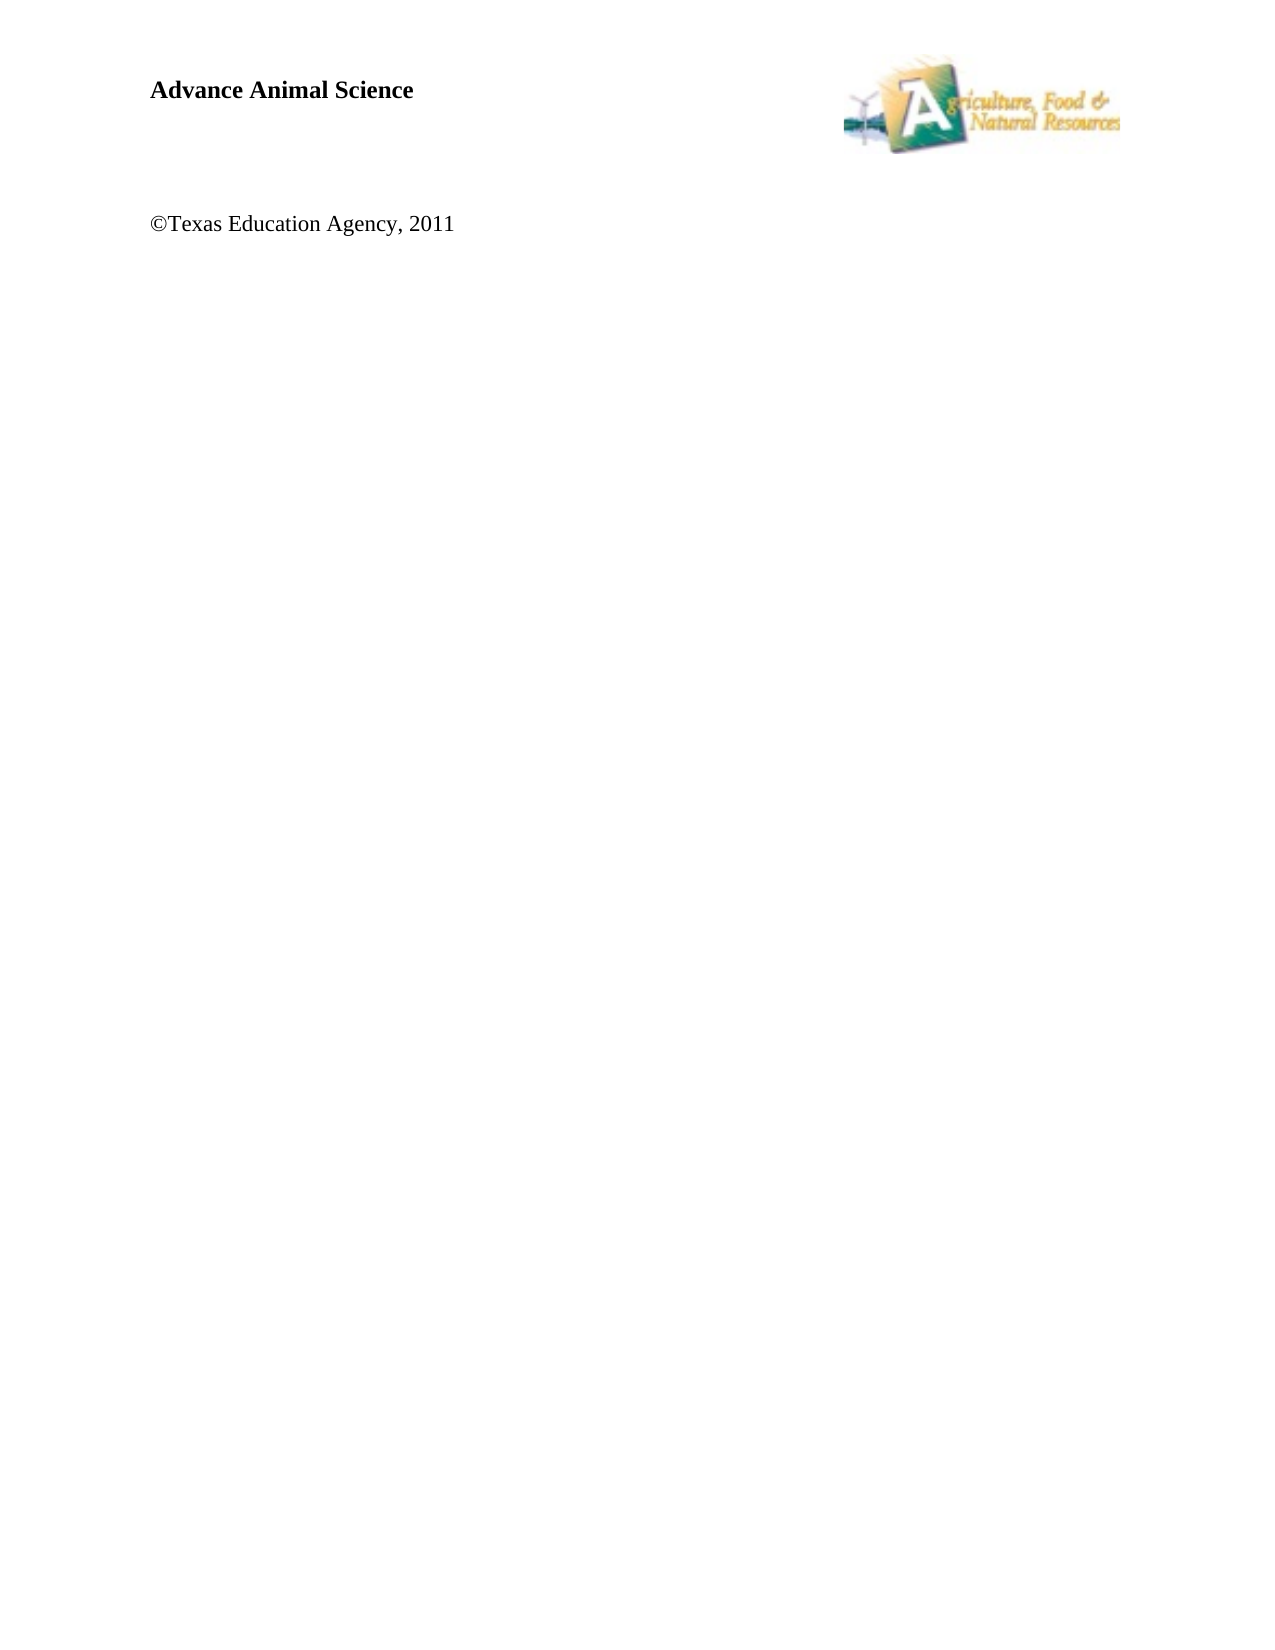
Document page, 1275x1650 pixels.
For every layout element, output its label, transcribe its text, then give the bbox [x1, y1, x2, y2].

picture [839, 54, 1119, 151]
text ©Texas Education Agency, 2011 [150, 209, 1125, 236]
